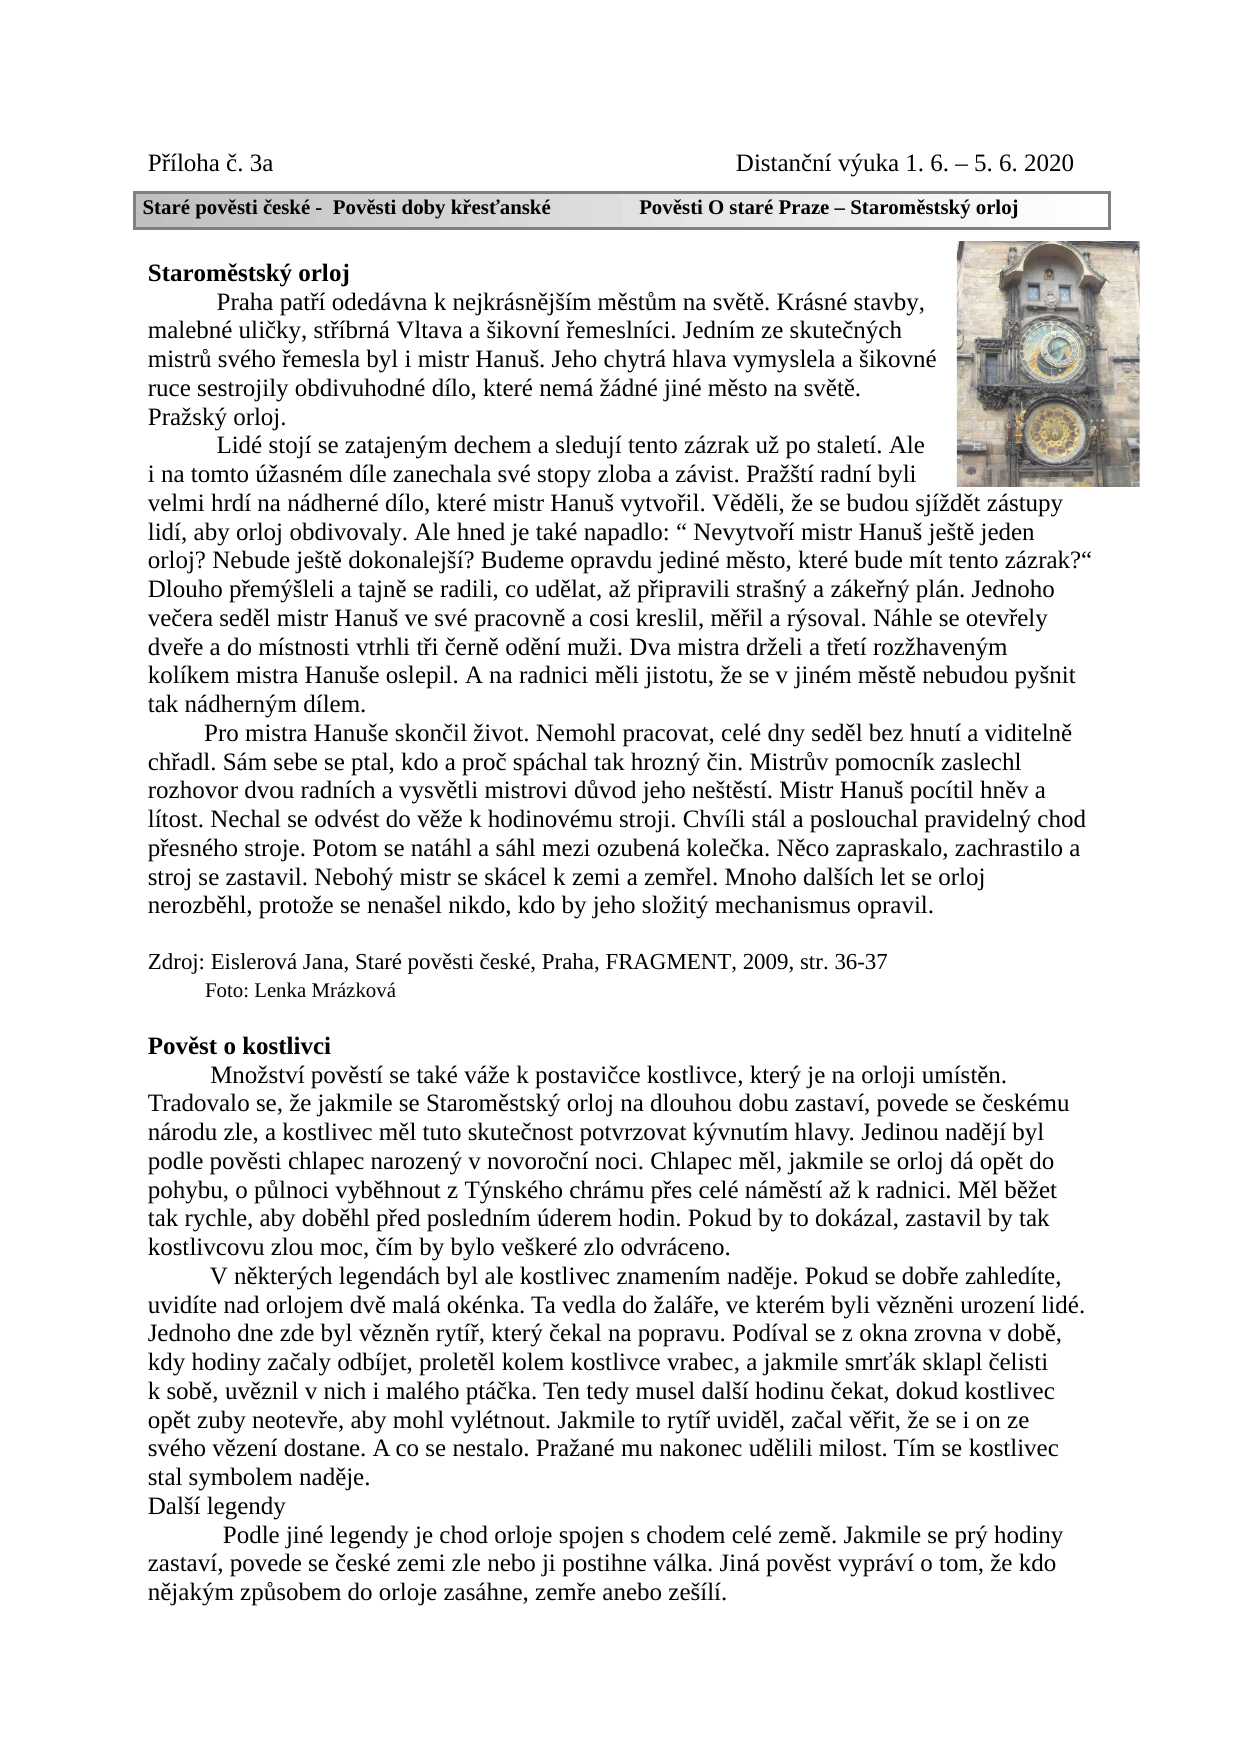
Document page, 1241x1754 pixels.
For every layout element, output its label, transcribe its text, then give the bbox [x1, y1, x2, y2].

text Zdroj: Eislerová Jana, Staré pověsti české, Praha, FRAGMENT, 2009, str. 36-37 [148, 948, 1093, 974]
text Staroměstský orloj [148, 258, 956, 287]
text Pověst o kostlivci Množství pověstí se také váže k postavičce kostlivce, který je na orloji umístěn. Tradovalo se, že jakmile se Staroměstský orloj na dlouhou dobu zastaví, povede se českému národu zle, a kostlivec měl tuto skutečnost potvrzovat kývnutím hlavy. Jedinou nadějí byl podle pověsti chlapec narozený v novoroční noci. Chlapec měl, jakmile se orloj dá opět do pohybu, o půlnoci vyběhnout z Týnského chrámu přes celé náměstí až k radnici. Měl běžet tak rychle, aby doběhl před posledním úderem hodin. Pokud by to dokázal, zastavil by tak kostlivcovu zlou moc, čím by bylo veškeré zlo odvráceno. [148, 1031, 1093, 1261]
text Praha patří odedávna k nejkrásnějším městům na světě. Krásné stavby, malebné uličky, stříbrná Vltava a šikovní řemeslníci. Jedním ze skutečných mistrů svého řemesla byl i mistr Hanuš. Jeho chytrá hlava vymyslela a šikovné ruce sestrojily obdivuhodné dílo, které nemá žádné jiné město na světě. Pražský orloj. [148, 287, 956, 430]
text Lidé stojí se zatajeným dechem a sledují tento zázrak už po staletí. Ale i na tomto úžasném díle zanechala své stopy zloba a závist. Pražští radní byli velmi hrdí na nádherné dílo, které mistr Hanuš vytvořil. Věděli, že se budou sjíždět zástupy lidí, aby orloj obdivovaly. Ale hned je také napadlo: “ Nevytvoří mistr Hanuš ještě jeden orloj? Nebude ještě dokonalejší? Budeme opravdu jediné město, které bude mít tento zázrak?“ Dlouho přemýšleli a tajně se radili, co udělat, až připravili strašný a zákeřný plán. Jednoho večera seděl mistr Hanuš ve své pracovně a cosi kreslil, měřil a rýsoval. Náhle se otevřely dveře a do místnosti vtrhli tři černě odění muži. Dva mistra drželi a třetí rozžhaveným kolíkem mistra Hanuše oslepil. A na radnici měli jistotu, že se v jiném městě nebudou pyšnit tak nádherným dílem. [148, 430, 1093, 718]
text Příloha č. 3a Distanční výuka 1. 6. – 5. 6. 2020 [148, 148, 1093, 176]
text Další legendy Podle jiné legendy je chod orloje spojen s chodem celé země. Jakmile se prý hodiny zastaví, povede se české zemi zle nebo ji postihne válka. Jiná pověst vypráví o tom, že kdo nějakým způsobem do orloje zasáhne, zemře anebo zešílí. [148, 1491, 1093, 1606]
text Foto: Lenka Mrázková [148, 978, 1093, 1002]
picture [956, 241, 1140, 487]
text Pro mistra Hanuše skončil život. Nemohl pracovat, celé dny seděl bez hnutí a viditelně chřadl. Sám sebe se ptal, kdo a proč spáchal tak hrozný čin. Mistrův pomocník zaslechl rozhovor dvou radních a vysvětli mistrovi důvod jeho neštěstí. Mistr Hanuš pocítil hněv a lítost. Nechal se odvést do věže k hodinovému stroji. Chvíli stál a poslouchal pravidelný chod přesného stroje. Potom se natáhl a sáhl mezi ozubená kolečka. Něco zapraskalo, zachrastilo a stroj se zastavil. Nebohý mistr se skácel k zemi a zemřel. Mnoho dalších let se orloj nerozběhl, protože se nenašel nikdo, kdo by jeho složitý mechanismus opravil. [148, 718, 1093, 919]
text V některých legendách byl ale kostlivec znamením naděje. Pokud se dobře zahledíte, uvidíte nad orlojem dvě malá okénka. Ta vedla do žaláře, ve kterém byli vězněni urození lidé. Jednoho dne zde byl vězněn rytíř, který čekal na popravu. Podíval se z okna zrovna v době, kdy hodiny začaly odbíjet, proletěl kolem kostlivce vrabec, a jakmile smrťák sklapl čelisti k sobě, uvěznil v nich i malého ptáčka. Ten tedy musel další hodinu čekat, dokud kostlivec opět zuby neotevře, aby mohl vylétnout. Jakmile to rytíř uviděl, začal věřit, že se i on ze svého vězení dostane. A co se nestalo. Pražané mu nakonec udělili milost. Tím se kostlivec stal symbolem naděje. [148, 1261, 1093, 1491]
